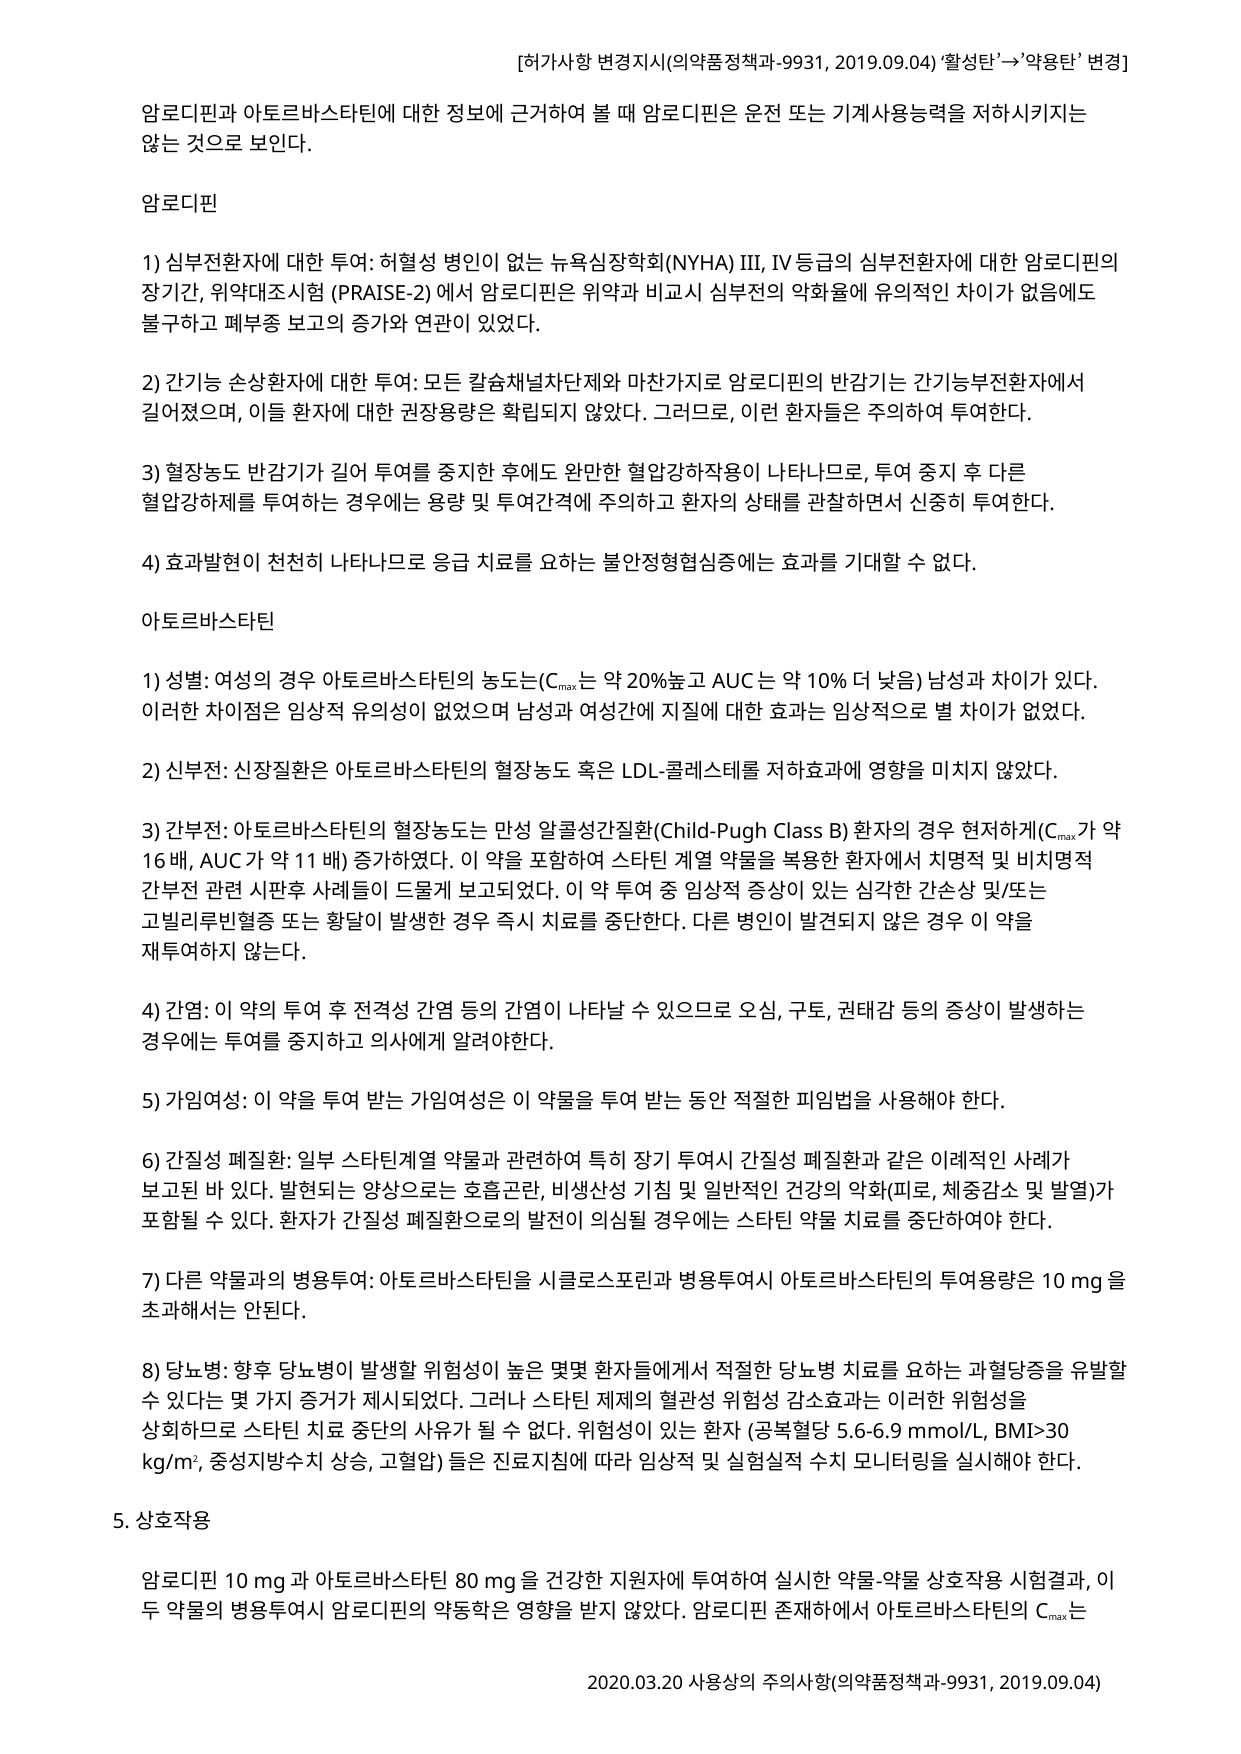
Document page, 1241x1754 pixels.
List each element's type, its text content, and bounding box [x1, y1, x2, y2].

text 1) 심부전환자에 대한 투여: 허혈성 병인이 없는 뉴욕심장학회(NYHA) III, IV등급의 심부전환자에 대한 암로디핀의 장기간, 위약대조시험 (PRAISE-2) 에서 암로디핀은 위약과 비교시 심부전의 악화율에 유의적인 차이가 없음에도 불구하고 폐부종 보고의 증가와 연관이 있었다. [142, 246, 1128, 337]
text 5) 가임여성: 이 약을 투여 받는 가임여성은 이 약물을 투여 받는 동안 적절한 피임법을 사용해야 한다. [142, 1084, 1128, 1115]
text 2) 신부전: 신장질환은 아토르바스타틴의 혈장농도 혹은 LDL-콜레스테롤 저하효과에 영향을 미치지 않았다. [142, 754, 1128, 785]
text 3) 간부전: 아토르바스타틴의 혈장농도는 만성 알콜성간질환(Child-Pugh Class B) 환자의 경우 현저하게(Cmax가 약 16배, AUC가 약11배) 증가하였다. 이 약을 포함하여 스타틴 계열 약물을 복용한 환자에서 치명적 및 비치명적 간부전 관련 시판후 사례들이 드물게 보고되었다. 이 약 투여 중 임상적 증상이 있는 심각한 간손상 및/또는 고빌리루빈혈증 또는 황달이 발생한 경우 즉시 치료를 중단한다. 다른 병인이 발견되지 않은 경우 이 약을 재투여하지 않는다. [142, 814, 1128, 966]
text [142, 1564, 1128, 1624]
text 8) 당뇨병: 향후 당뇨병이 발생할 위험성이 높은 몇몇 환자들에게서 적절한 당뇨병 치료를 요하는 과혈당증을 유발할 수 있다는 몇 가지 증거가 제시되었다. 그러나 스타틴 제제의 혈관성 위험성 감소효과는 이러한 위험성을 상회하므로 스타틴 치료 중단의 사유가 될 수 없다. 위험성이 있는 환자 (공복혈당 5.6-6.9 mmol/L, BMI>30 kg/m2, 중성지방수치 상승, 고혈압) 들은 진료지침에 따라 임상적 및 실험실적 수치 모니터링을 실시해야 한다. [142, 1354, 1128, 1475]
text 5. 상호작용 [112, 1504, 1128, 1535]
text 2) 간기능 손상환자에 대한 투여: 모든 칼슘채널차단제와 마찬가지로 암로디핀의 반감기는 간기능부전환자에서 길어졌으며, 이들 환자에 대한 권장용량은 확립되지 않았다. 그러므로, 이런 환자들은 주의하여 투여한다. [142, 366, 1128, 427]
text 7) 다른 약물과의 병용투여: 아토르바스타틴을 시클로스포린과 병용투여시 아토르바스타틴의 투여용량은 10 mg을 초과해서는 안된다. [142, 1264, 1128, 1325]
text 4) 효과발현이 천천히 나타나므로 응급 치료를 요하는 불안정형협심증에는 효과를 기대할 수 없다. [142, 546, 1128, 576]
text 1) 성별: 여성의 경우 아토르바스타틴의 농도는(Cmax는 약20%높고 AUC는 약10% 더 낮음) 남성과 차이가 있다. 이러한 차이점은 임상적 유의성이 없었으며 남성과 여성간에 지질에 대한 효과는 임상적으로 별 차이가 없었다. [142, 665, 1128, 725]
text 6) 간질성 폐질환: 일부 스타틴계열 약물과 관련하여 특히 장기 투여시 간질성 폐질환과 같은 이례적인 사례가 보고된 바 있다. 발현되는 양상으로는 호흡곤란, 비생산성 기침 및 일반적인 건강의 악화(피로, 체중감소 및 발열)가 포함될 수 있다. 환자가 간질성 폐질환으로의 발전이 의심될 경우에는 스타틴 약물 치료를 중단하여야 한다. [142, 1144, 1128, 1235]
text 3) 혈장농도 반감기가 길어 투여를 중지한 후에도 완만한 혈압강하작용이 나타나므로, 투여 중지 후 다른 혈압강하제를 투여하는 경우에는 용량 및 투여간격에 주의하고 환자의 상태를 관찰하면서 신중히 투여한다. [142, 456, 1128, 517]
text 암로디핀과 아토르바스타틴에 대한 정보에 근거하여 볼 때 암로디핀은 운전 또는 기계사용능력을 저하시키지는 않는 것으로 보인다. [142, 97, 1128, 158]
text 4) 간염: 이 약의 투여 후 전격성 간염 등의 간염이 나타날 수 있으므로 오심, 구토, 권태감 등의 증상이 발생하는 경우에는 투여를 중지하고 의사에게 알려야한다. [142, 995, 1128, 1055]
text 아토르바스타틴 [142, 605, 1128, 636]
text 암로디핀 [142, 187, 1128, 217]
